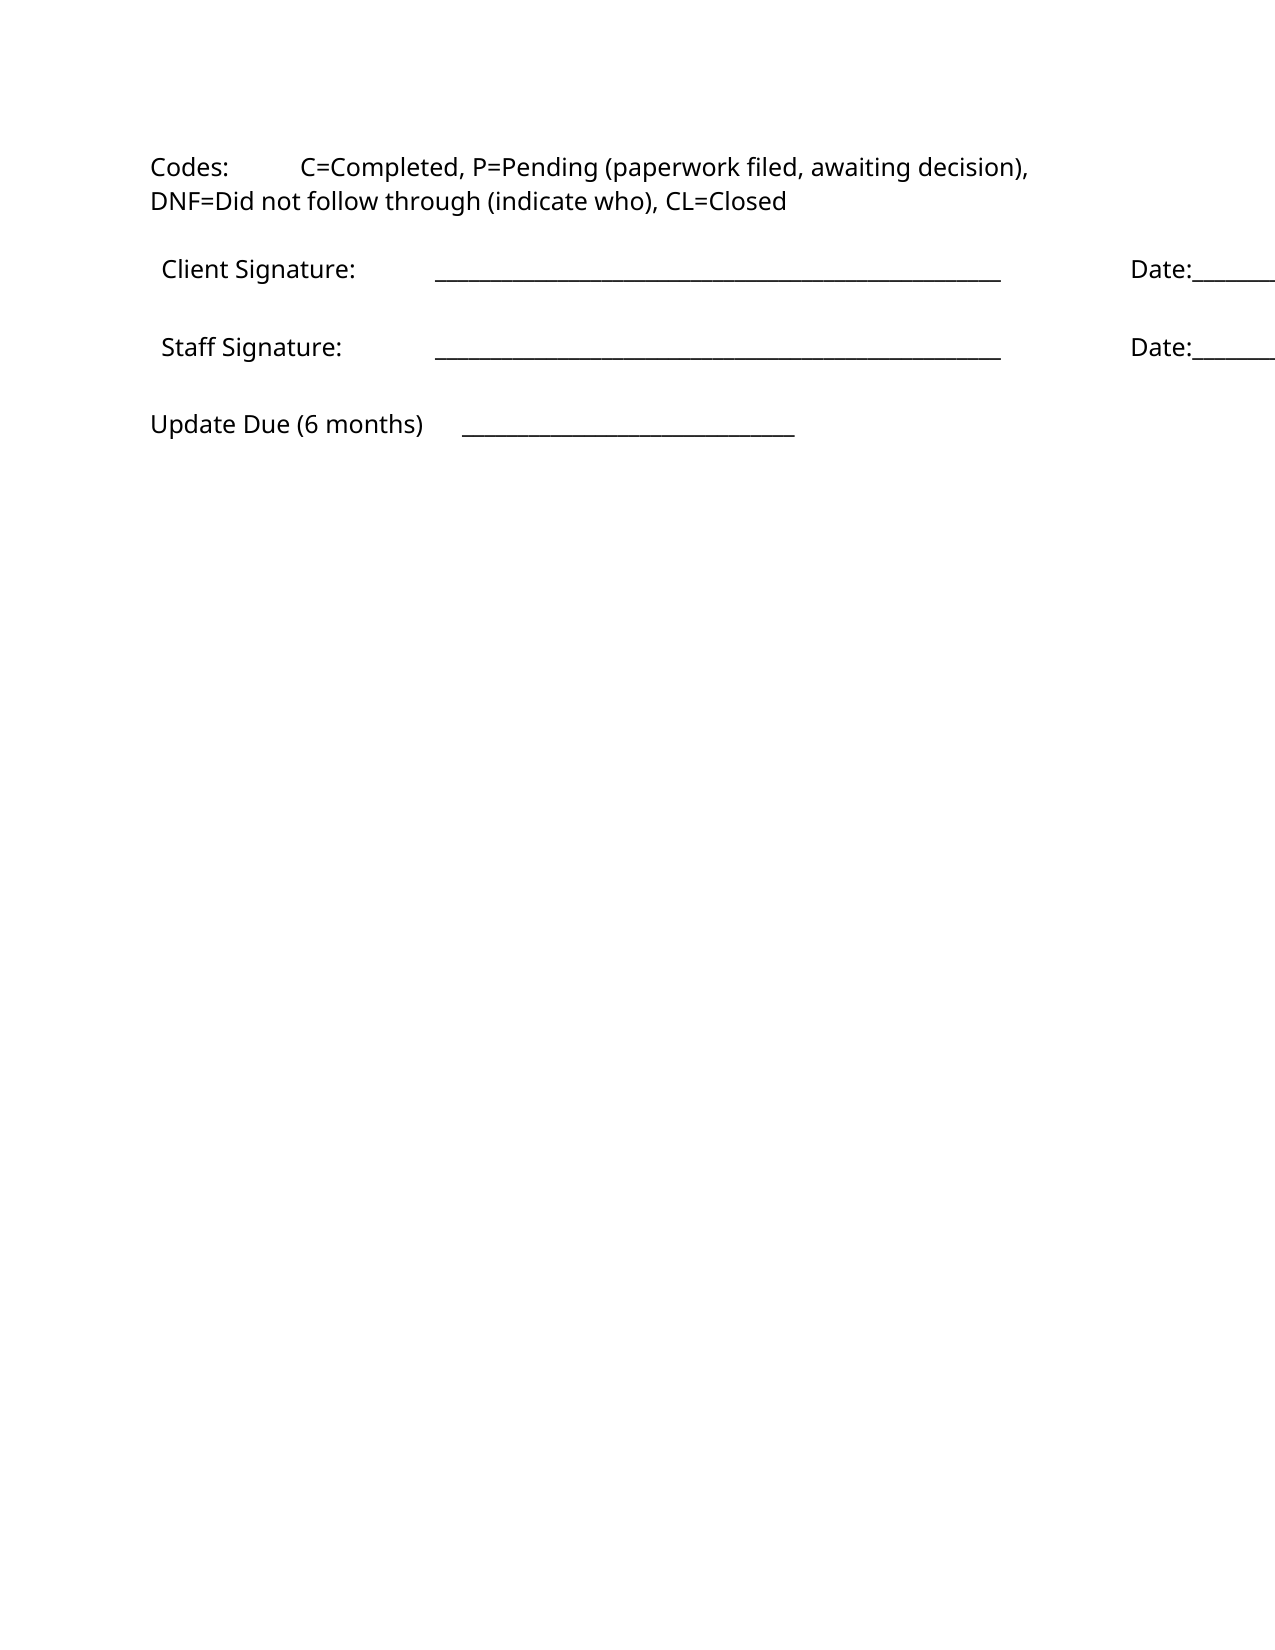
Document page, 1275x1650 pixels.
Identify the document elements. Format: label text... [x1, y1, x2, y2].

text Codes: C=Completed, P=Pending (paperwork filed, awaiting decision), DNF=Did not follow through (indicate who), CL=Closed [150, 150, 1125, 218]
table_header Client Signature: [150, 252, 424, 330]
table_header ___________________________________________________ [424, 252, 1119, 330]
table_cell Date:_____________________ [1119, 330, 1275, 407]
table_cell ___________________________________________________ [424, 330, 1119, 407]
table_header Date:_____________________ [1119, 252, 1275, 330]
text Update Due (6 months) ______________________________ [150, 407, 1125, 441]
table_cell Staff Signature: [150, 330, 424, 407]
